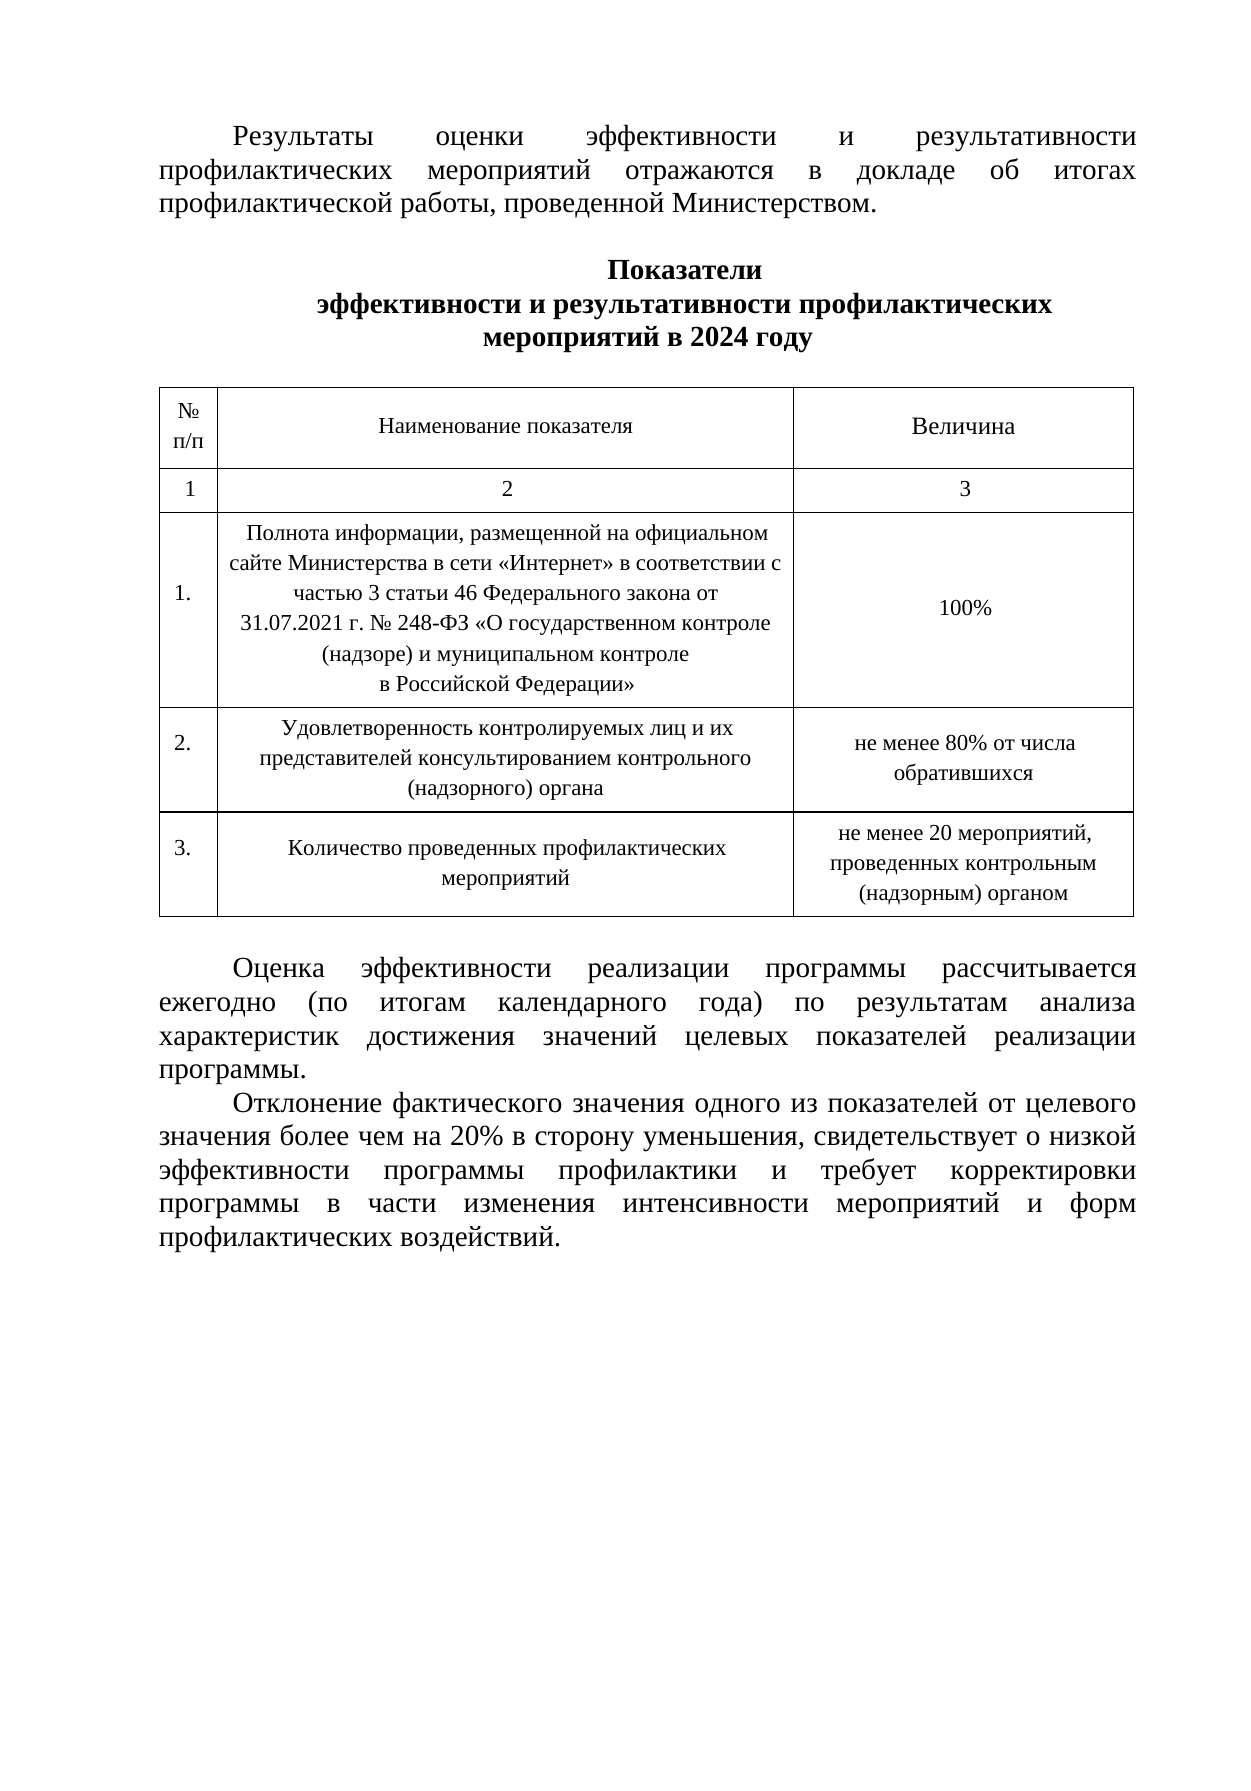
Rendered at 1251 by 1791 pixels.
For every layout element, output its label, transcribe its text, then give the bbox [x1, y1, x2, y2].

text эффективности и результативности профилактических мероприятий в 2024 году [158, 286, 1137, 353]
table_cell не менее 20 мероприятий, проведенных контрольным (надзорным) органом [794, 813, 1133, 916]
table_header Наименование показателя [218, 388, 793, 467]
table_cell 1 [160, 469, 217, 512]
table_cell не менее 80% от числа обратившихся [794, 708, 1133, 811]
table_cell [160, 813, 217, 916]
table_header № п/п [160, 388, 217, 467]
table_cell 2 [218, 469, 793, 512]
text Результаты оценки эффективности и результативности профилактических мероприятий отражаются в докладе об итогах профилактической работы, проведенной Министерством. [158, 118, 1137, 219]
table_cell Количество проведенных профилактических мероприятий [218, 813, 793, 916]
table_cell [160, 513, 217, 707]
table_cell Полнота информации, размещенной на официальном сайте Министерства в сети «Интернет» в соответствии с частью 3 статьи 46 Федерального закона от 31.07.2021 г. № 248-ФЗ «О государственном контроле (надзоре) и муниципальном контроле в Российской Федерации» [218, 513, 793, 707]
table_cell 3 [794, 469, 1133, 512]
table_cell Удовлетворенность контролируемых лиц и их представителей консультированием контрольного (надзорного) органа [218, 708, 793, 811]
table_cell [160, 708, 217, 811]
table_header Величина [794, 388, 1133, 467]
text Показатели [158, 252, 1137, 286]
text Отклонение фактического значения одного из показателей от целевого значения более чем на 20% в сторону уменьшения, свидетельствует о низкой эффективности программы профилактики и требует корректировки программы в части изменения интенсивности мероприятий и форм профилактических воздействий. [158, 1085, 1137, 1252]
text Оценка эффективности реализации программы рассчитывается ежегодно (по итогам календарного года) по результатам анализа характеристик достижения значений целевых показателей реализации программы. [158, 951, 1137, 1085]
table_cell 100% [794, 513, 1133, 707]
